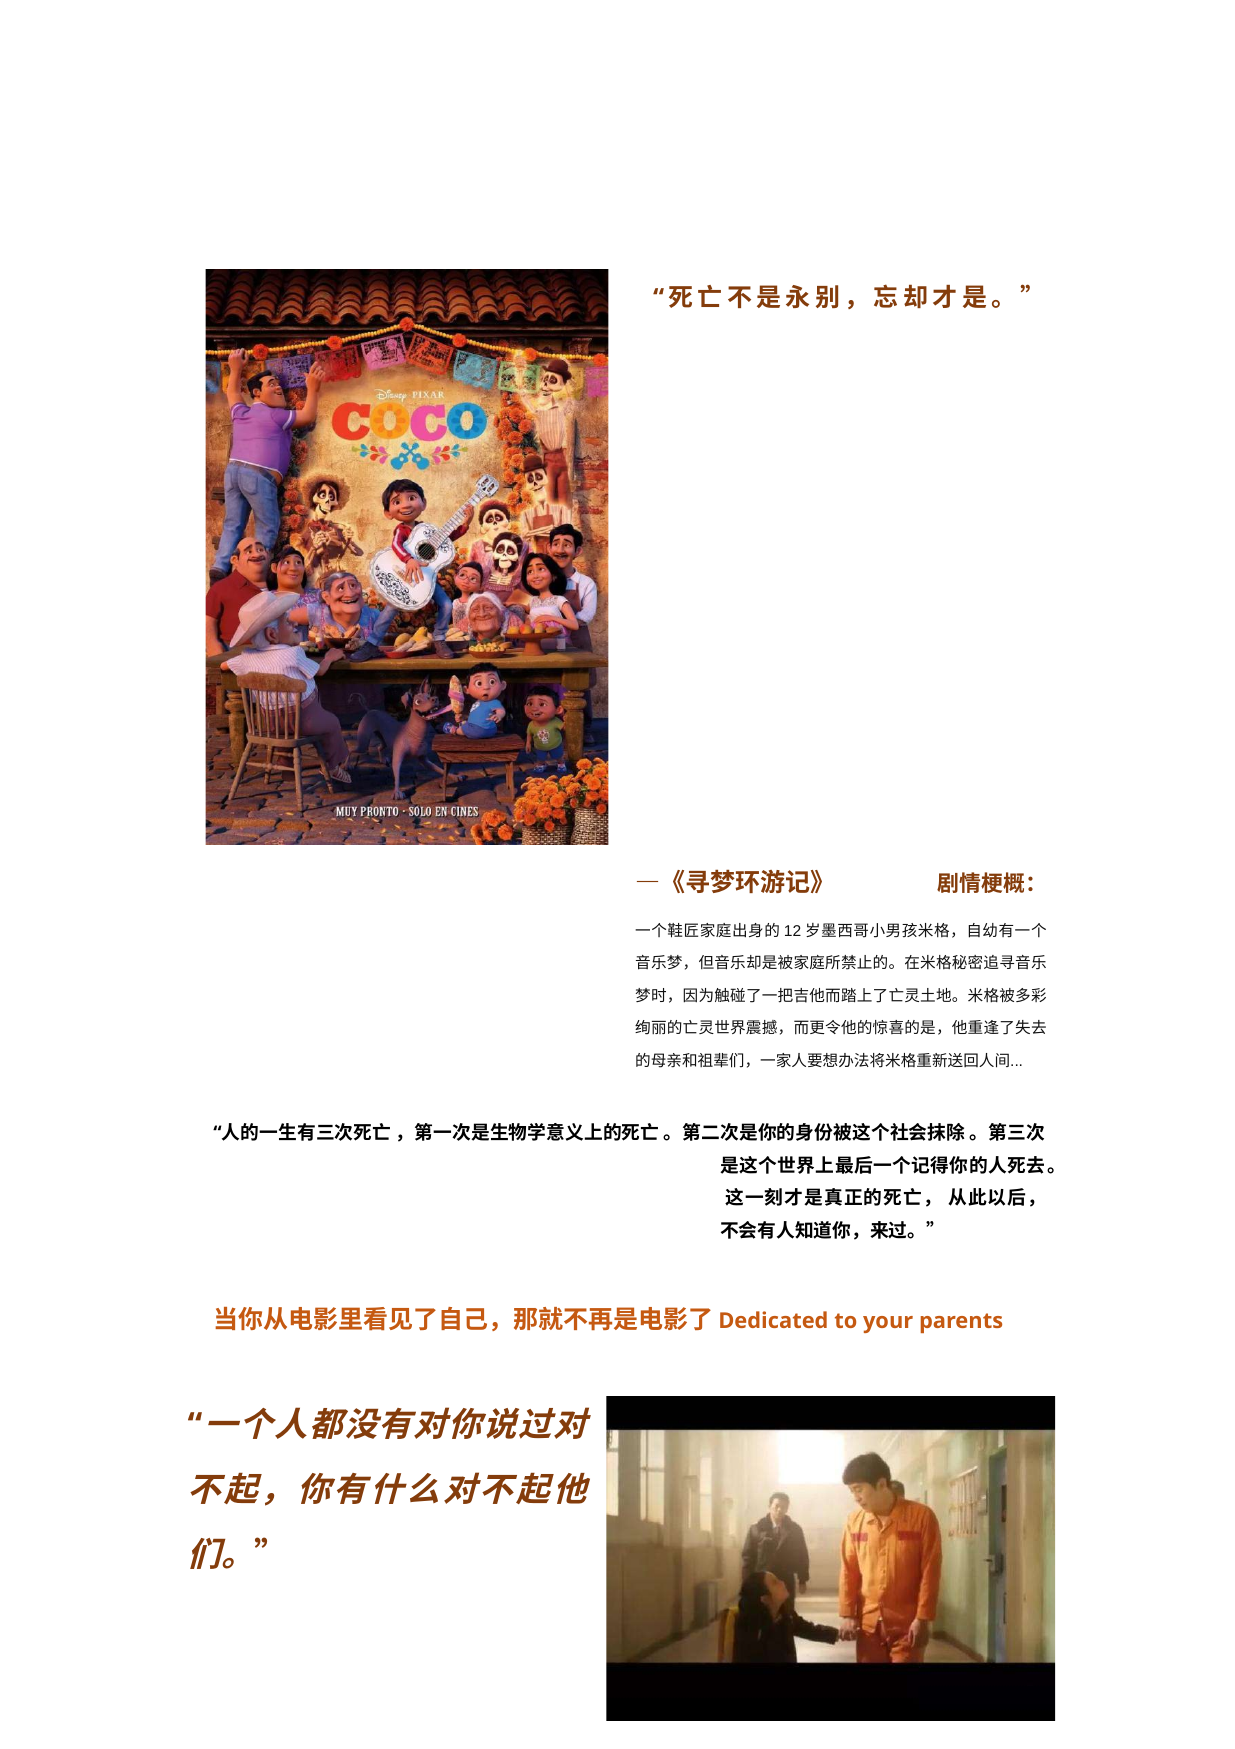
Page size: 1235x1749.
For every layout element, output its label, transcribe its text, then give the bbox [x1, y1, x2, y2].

picture [606, 1396, 1056, 1721]
text “人的一生有三次死亡 ，第一次是生物学意义上的死亡 。第二次是你的身份被这个社会抹除 。第三次是这个世界上最后一个记得你的人死去。 这一刻才是真正的死亡， 从此以后，不会有人知道你，来过。” [213, 1145, 1047, 1245]
text “一个人都没有对你说过对不起，你有什么对不起他们。” [187, 1389, 1047, 1584]
text 当你从电影里看见了自己，那就不再是电影了Dedicated to your parents [213, 1285, 1047, 1350]
picture [205, 269, 609, 845]
